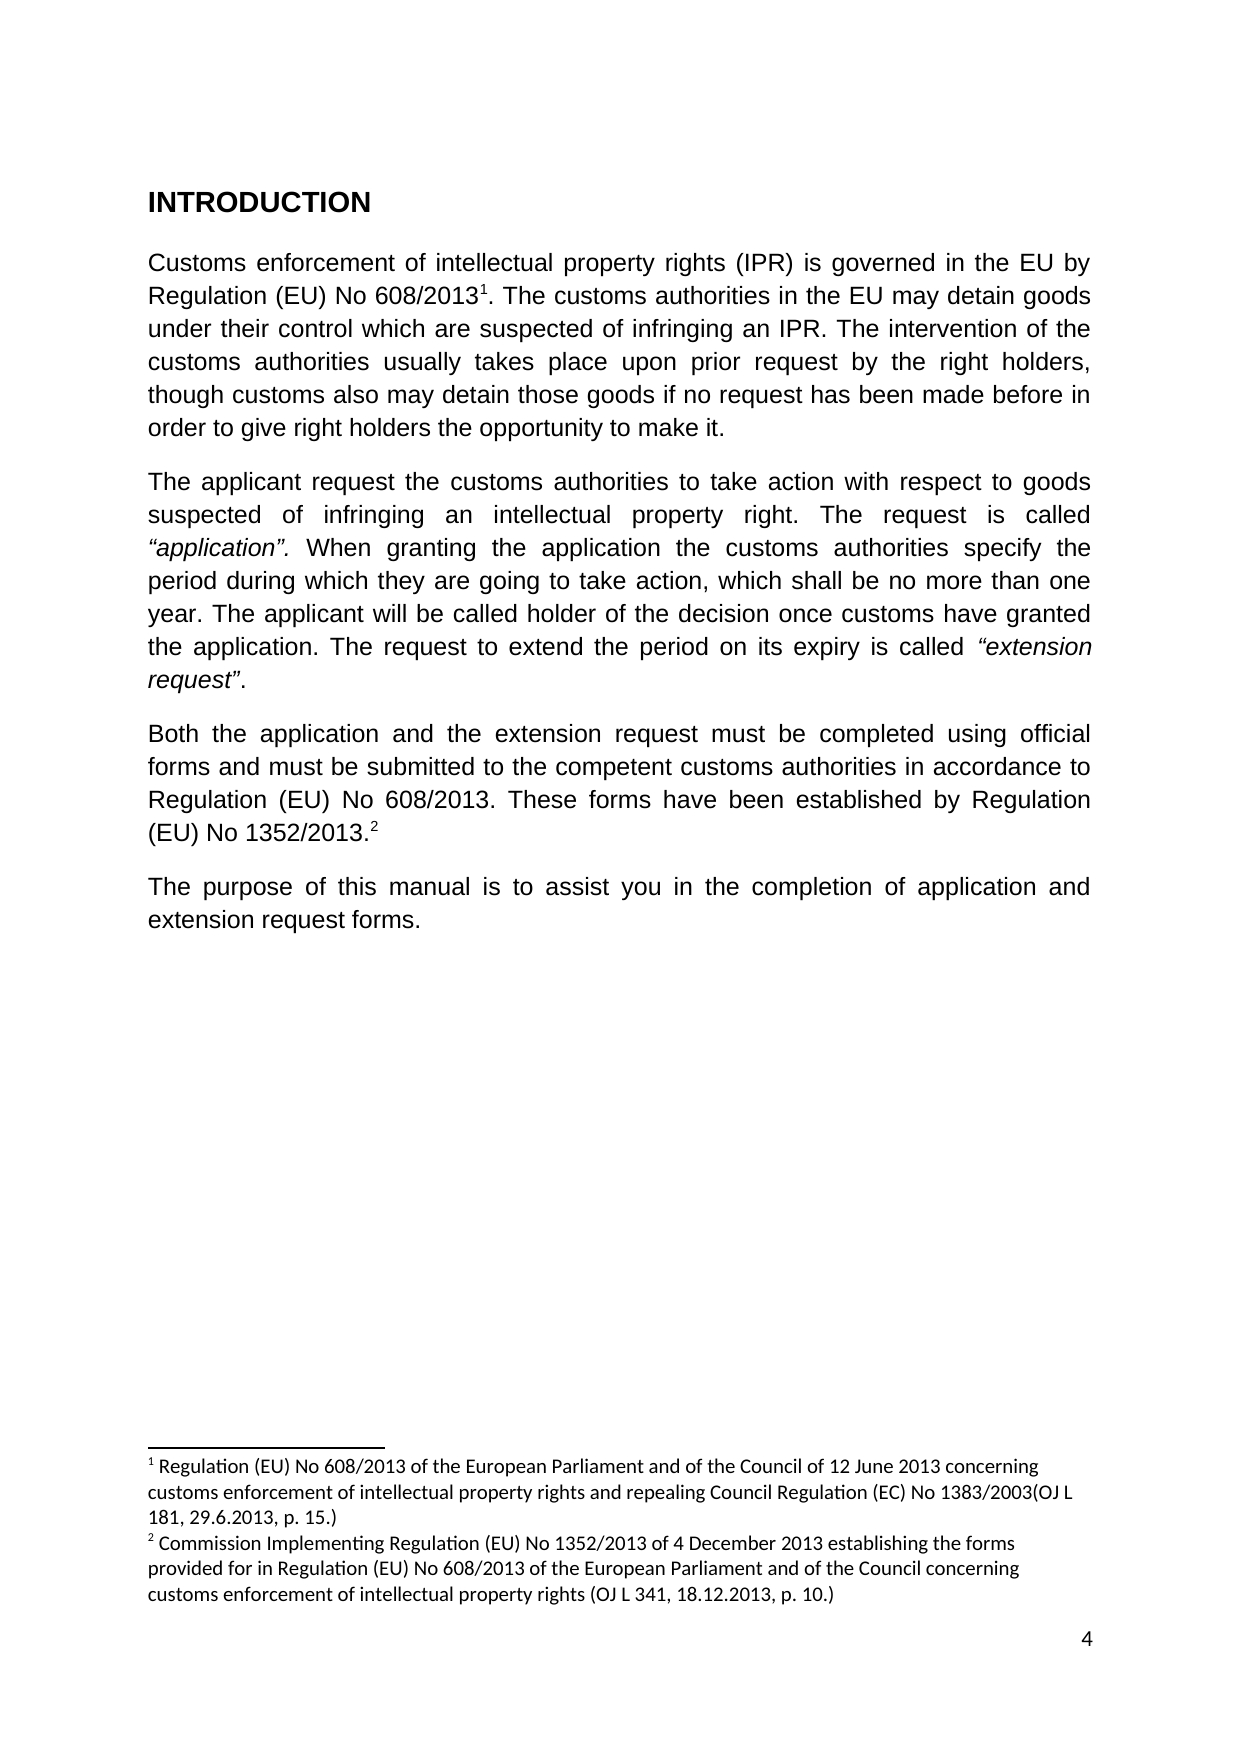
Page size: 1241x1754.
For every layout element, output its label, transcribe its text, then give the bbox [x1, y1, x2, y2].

text Both the application and the extension request must be completed using official forms and must be submitted to the competent customs authorities in accordance to Regulation (EU) No 608/2013. These forms have been established by Regulation (EU) No 1352/2013. [148, 719, 1092, 847]
text The applicant request the customs authorities to take action with respect to goods suspected of infringing an intellectual property right. The request is called “application”. When granting the application the customs authorities specify the period during which they are going to take action, which shall be no more than one year. The applicant will be called holder of the decision once customs have granted the application. The request to extend the period on its expiry is called “extension request”. [148, 467, 1092, 694]
text Customs enforcement of intellectual property rights (IPR) is governed in the EU by Regulation (EU) No 608/2013. The customs authorities in the EU may detain goods under their control which are suspected of infringing an IPR. The intervention of the customs authorities usually takes place upon prior request by the right holders, though customs also may detain those goods if no request has been made before in order to give right holders the opportunity to make it. [148, 248, 1092, 442]
text The purpose of this manual is to assist you in the completion of application and extension request forms. [148, 872, 1092, 933]
subtitle INTRODUCTION [148, 185, 1092, 219]
